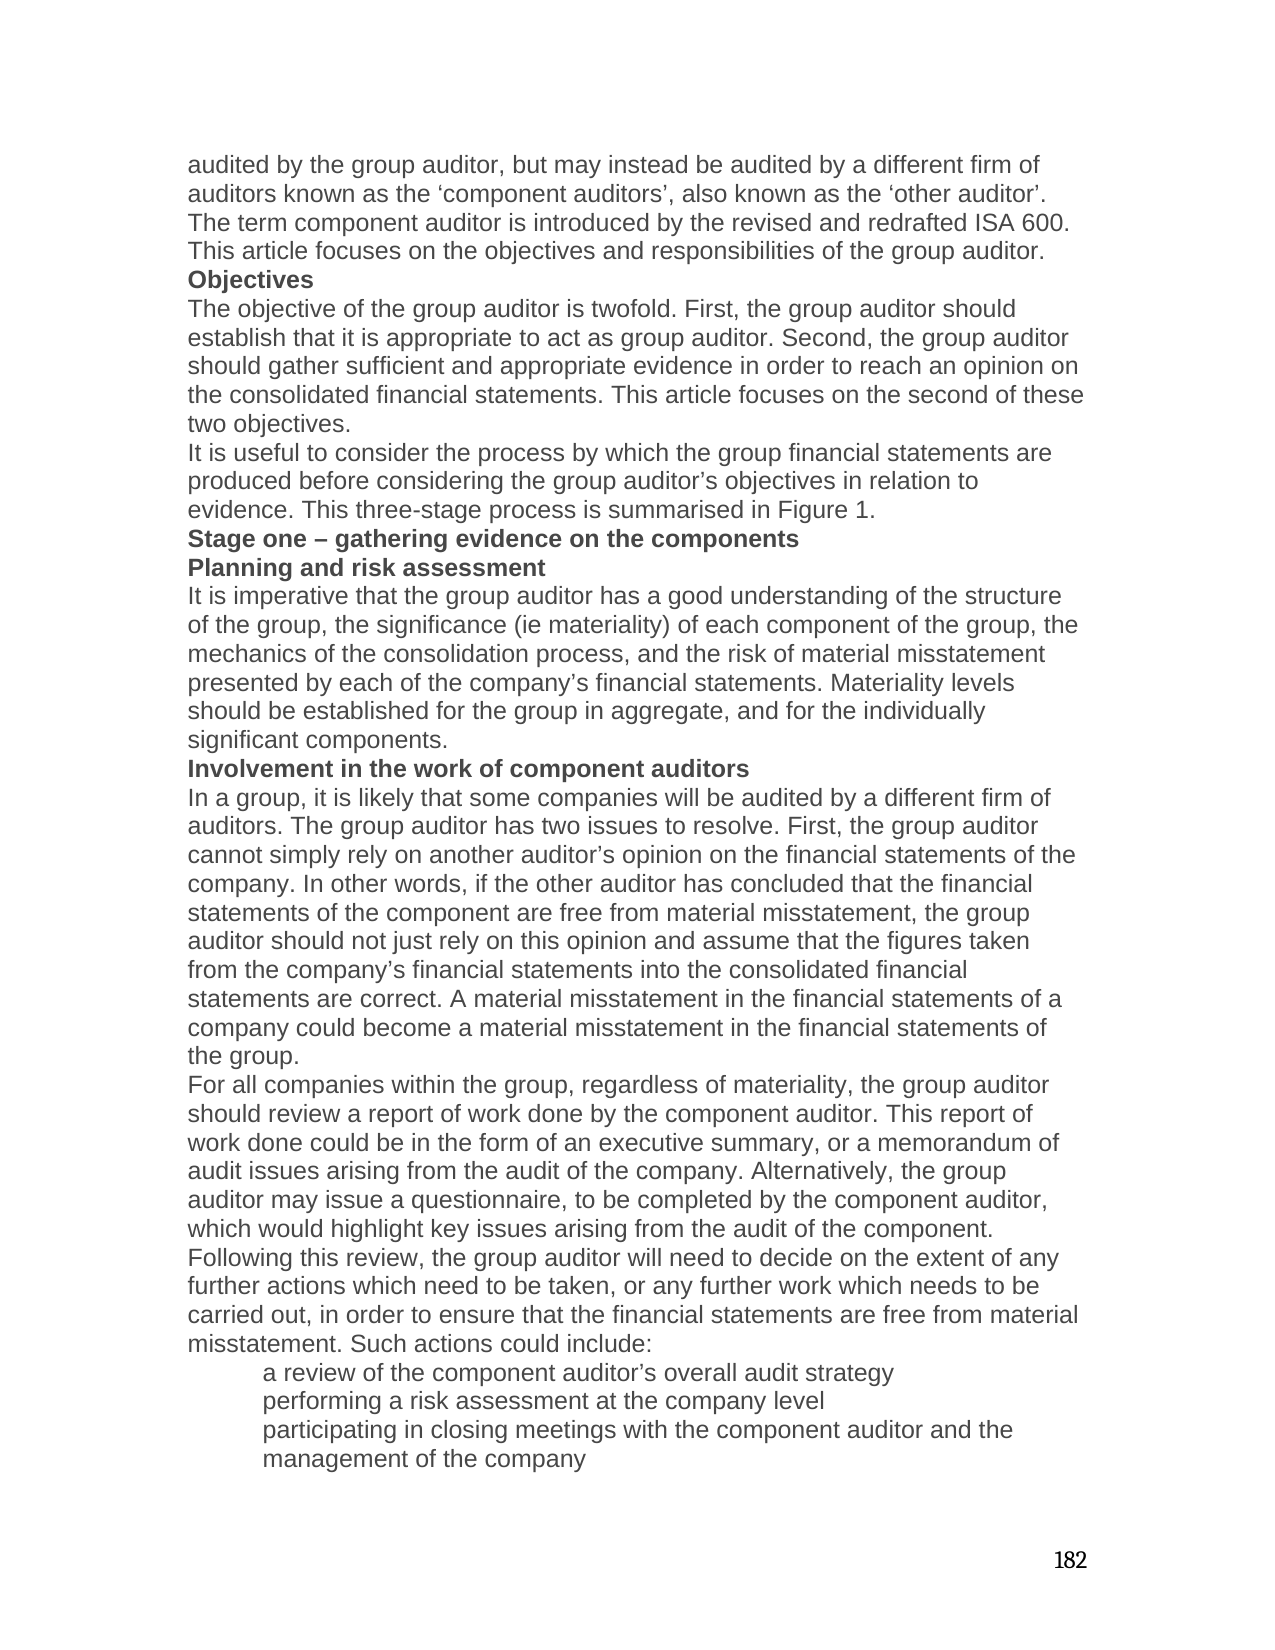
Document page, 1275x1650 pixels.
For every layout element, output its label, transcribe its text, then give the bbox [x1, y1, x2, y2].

list participating in closing meetings with the component auditor and the management of the company [187, 1415, 1087, 1472]
list performing a risk assessment at the company level [187, 1386, 1087, 1415]
text Planning and risk assessment [187, 552, 1087, 581]
text Involvement in the work of component auditors [187, 754, 1087, 782]
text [187, 150, 1087, 265]
text It is imperative that the group auditor has a good understanding of the structure of the group, the significance (ie materiality) of each component of the group, the mechanics of the consolidation process, and the risk of material misstatement presented by each of the company’s financial statements. Materiality levels should be established for the group in aggregate, and for the individually significant components. [187, 581, 1087, 754]
text In a group, it is likely that some companies will be audited by a different firm of auditors. The group auditor has two issues to resolve. First, the group auditor cannot simply rely on another auditor’s opinion on the financial statements of the company. In other words, if the other auditor has concluded that the financial statements of the component are free from material misstatement, the group auditor should not just rely on this opinion and assume that the figures taken from the company’s financial statements into the consolidated financial statements are correct. A material misstatement in the financial statements of a company could become a material misstatement in the financial statements of the group. [187, 782, 1087, 1070]
text Objectives [187, 265, 1087, 294]
text For all companies within the group, regardless of materiality, the group auditor should review a report of work done by the component auditor. This report of work done could be in the form of an executive summary, or a memorandum of audit issues arising from the audit of the company. Alternatively, the group auditor may issue a questionnaire, to be completed by the component auditor, which would highlight key issues arising from the audit of the component. Following this review, the group auditor will need to decide on the extent of any further actions which need to be taken, or any further work which needs to be carried out, in order to ensure that the financial statements are free from material misstatement. Such actions could include: [187, 1070, 1087, 1357]
text Stage one – gathering evidence on the components [187, 524, 1087, 552]
text It is useful to consider the process by which the group financial statements are produced before considering the group auditor’s objectives in relation to evidence. This three-stage process is summarised in Figure 1. [187, 437, 1087, 524]
list a review of the component auditor’s overall audit strategy [187, 1357, 1087, 1386]
text The objective of the group auditor is twofold. First, the group auditor should establish that it is appropriate to act as group auditor. Second, the group auditor should gather sufficient and appropriate evidence in order to reach an opinion on the consolidated financial statements. This article focuses on the second of these two objectives. [187, 294, 1087, 437]
